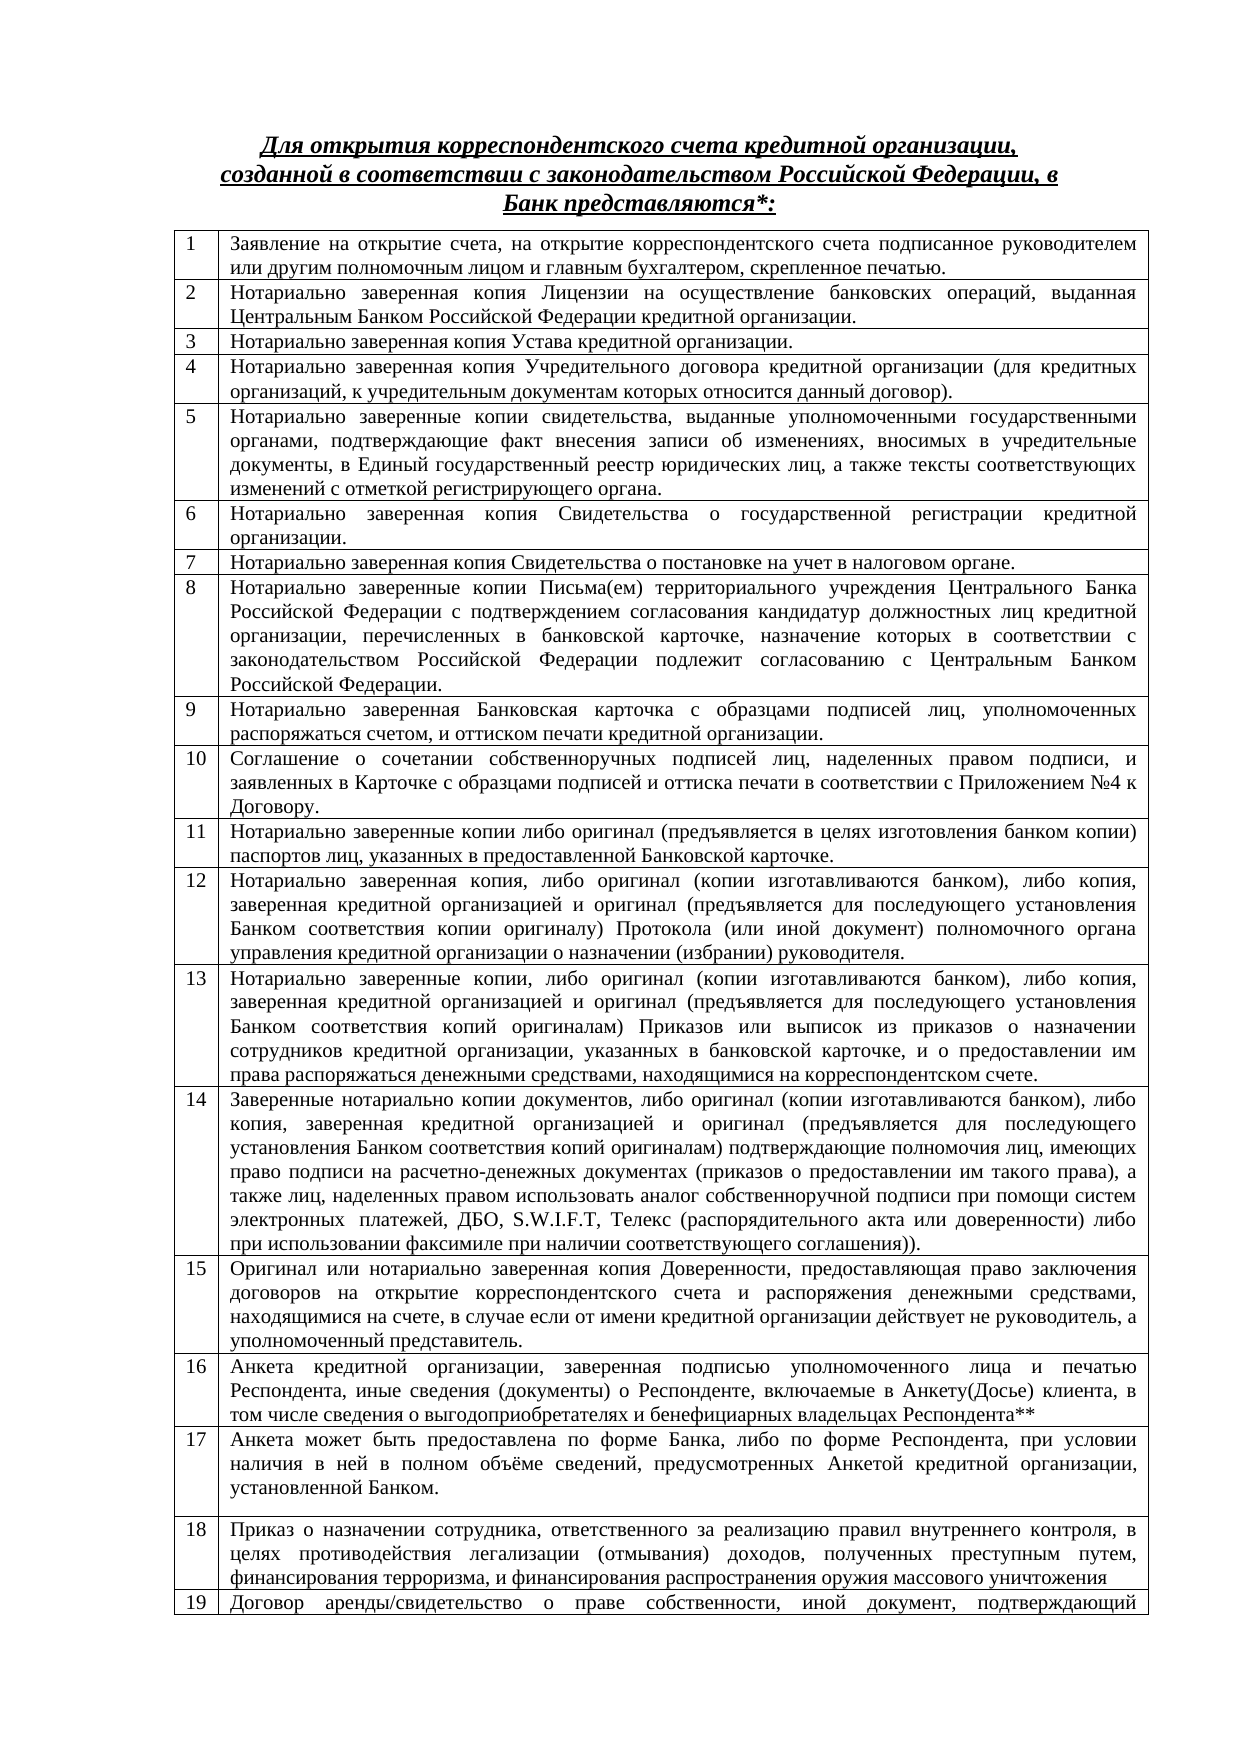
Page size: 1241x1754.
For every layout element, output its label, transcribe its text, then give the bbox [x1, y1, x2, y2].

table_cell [219, 1590, 1148, 1614]
table_cell Заверенные нотариально копии документов, либо оригинал (копии изготавливаются банком), либо копия, заверенная кредитной организацией и оригинал (предъявляется для последующего установления Банком соответствия копий оригиналам) подтверждающие полномочия лиц, имеющих право подписи на расчетно-денежных документах (приказов о предоставлении им такого права), а также лиц, наделенных правом использовать аналог собственноручной подписи при помощи систем электронных платежей, ДБО, S.W.I.F.T, Телекс (распорядительного акта или доверенности) либо при использовании факсимиле при наличии соответствующего соглашения)). [219, 1087, 1148, 1255]
table_cell Нотариально заверенная Банковская карточка с образцами подписей лиц, уполномоченных распоряжаться счетом, и оттиском печати кредитной организации. [219, 697, 1148, 745]
table_cell 12 [175, 868, 218, 964]
table_header Заявление на открытие счета, на открытие корреспондентского счета подписанное руководителем или другим полномочным лицом и главным бухгалтером, скрепленное печатью. [219, 231, 1148, 279]
table_cell Нотариально заверенные копии Письма(ем) территориального учреждения Центрального Банка Российской Федерации с подтверждением согласования кандидатур должностных лиц кредитной организации, перечисленных в банковской карточке, назначение которых в соответствии с законодательством Российской Федерации подлежит согласованию с Центральным Банком Российской Федерации. [219, 575, 1148, 696]
table_header 1 [175, 231, 218, 279]
table_cell 13 [175, 965, 218, 1086]
table_cell 16 [175, 1354, 218, 1426]
table_cell 14 [175, 1087, 218, 1255]
table_cell 17 [175, 1427, 218, 1516]
table_cell Нотариально заверенные копии, либо оригинал (копии изготавливаются банком), либо копия, заверенная кредитной организацией и оригинал (предъявляется для последующего установления Банком соответствия копий оригиналам) Приказов или выписок из приказов о назначении сотрудников кредитной организации, указанных в банковской карточке, и о предоставлении им права распоряжаться денежными средствами, находящимися на корреспондентском счете. [219, 965, 1148, 1086]
table_cell 4 [175, 355, 218, 403]
table_cell 6 [175, 501, 218, 549]
table_cell 3 [175, 329, 218, 353]
table_cell Анкета может быть предоставлена по форме Банка, либо по форме Респондента, при условии наличия в ней в полном объёме сведений, предусмотренных Анкетой кредитной организации, установленной Банком. [219, 1427, 1148, 1516]
table_cell Приказ о назначении сотрудника, ответственного за реализацию правил внутреннего контроля, в целях противодействия легализации (отмывания) доходов, полученных преступным путем, финансирования терроризма, и финансирования распространения оружия массового уничтожения [219, 1517, 1148, 1589]
table_cell 7 [175, 550, 218, 574]
table_cell Нотариально заверенная копия Устава кредитной организации. [219, 329, 1148, 353]
table_cell 19 [175, 1590, 218, 1614]
table_cell Нотариально заверенные копии либо оригинал (предъявляется в целях изготовления банком копии) паспортов лиц, указанных в предоставленной Банковской карточке. [219, 819, 1148, 867]
table_cell Нотариально заверенная копия Свидетельства о постановке на учет в налоговом органе. [219, 550, 1148, 574]
table_cell Нотариально заверенная копия, либо оригинал (копии изготавливаются банком), либо копия, заверенная кредитной организацией и оригинал (предъявляется для последующего установления Банком соответствия копии оригиналу) Протокола (или иной документ) полномочного органа управления кредитной организации о назначении (избрании) руководителя. [219, 868, 1148, 964]
text Для открытия корреспондентского счета кредитной организации, созданной в соответствии с законодательством Российской Федерации, в Банк представляются*: [213, 131, 1068, 217]
table_cell Оригинал или нотариально заверенная копия Доверенности, предоставляющая право заключения договоров на открытие корреспондентского счета и распоряжения денежными средствами, находящимися на счете, в случае если от имени кредитной организации действует не руководитель, а уполномоченный представитель. [219, 1256, 1148, 1352]
table_cell 8 [175, 575, 218, 696]
table_cell 9 [175, 697, 218, 745]
table_cell 15 [175, 1256, 218, 1352]
table_cell 18 [175, 1517, 218, 1589]
table_cell Соглашение о сочетании собственноручных подписей лиц, наделенных правом подписи, и заявленных в Карточке с образцами подписей и оттиска печати в соответствии с Приложением №4 к Договору. [219, 746, 1148, 818]
table_cell Нотариально заверенная копия Свидетельства о государственной регистрации кредитной организации. [219, 501, 1148, 549]
table_cell Нотариально заверенная копия Лицензии на осуществление банковских операций, выданная Центральным Банком Российской Федерации кредитной организации. [219, 280, 1148, 328]
table_cell Нотариально заверенная копия Учредительного договора кредитной организации (для кредитных организаций, к учредительным документам которых относится данный договор). [219, 355, 1148, 403]
table_cell 2 [175, 280, 218, 328]
table_cell Нотариально заверенные копии свидетельства, выданные уполномоченными государственными органами, подтверждающие факт внесения записи об изменениях, вносимых в учредительные документы, в Единый государственный реестр юридических лиц, а также тексты соответствующих изменений с отметкой регистрирующего органа. [219, 404, 1148, 500]
table_cell 10 [175, 746, 218, 818]
table_cell Анкета кредитной организации, заверенная подписью уполномоченного лица и печатью Респондента, иные сведения (документы) о Респонденте, включаемые в Анкету(Досье) клиента, в том числе cведения о выгодоприобретателях и бенефициарных владельцах Респондента** [219, 1354, 1148, 1426]
table_cell 5 [175, 404, 218, 500]
table_cell 11 [175, 819, 218, 867]
